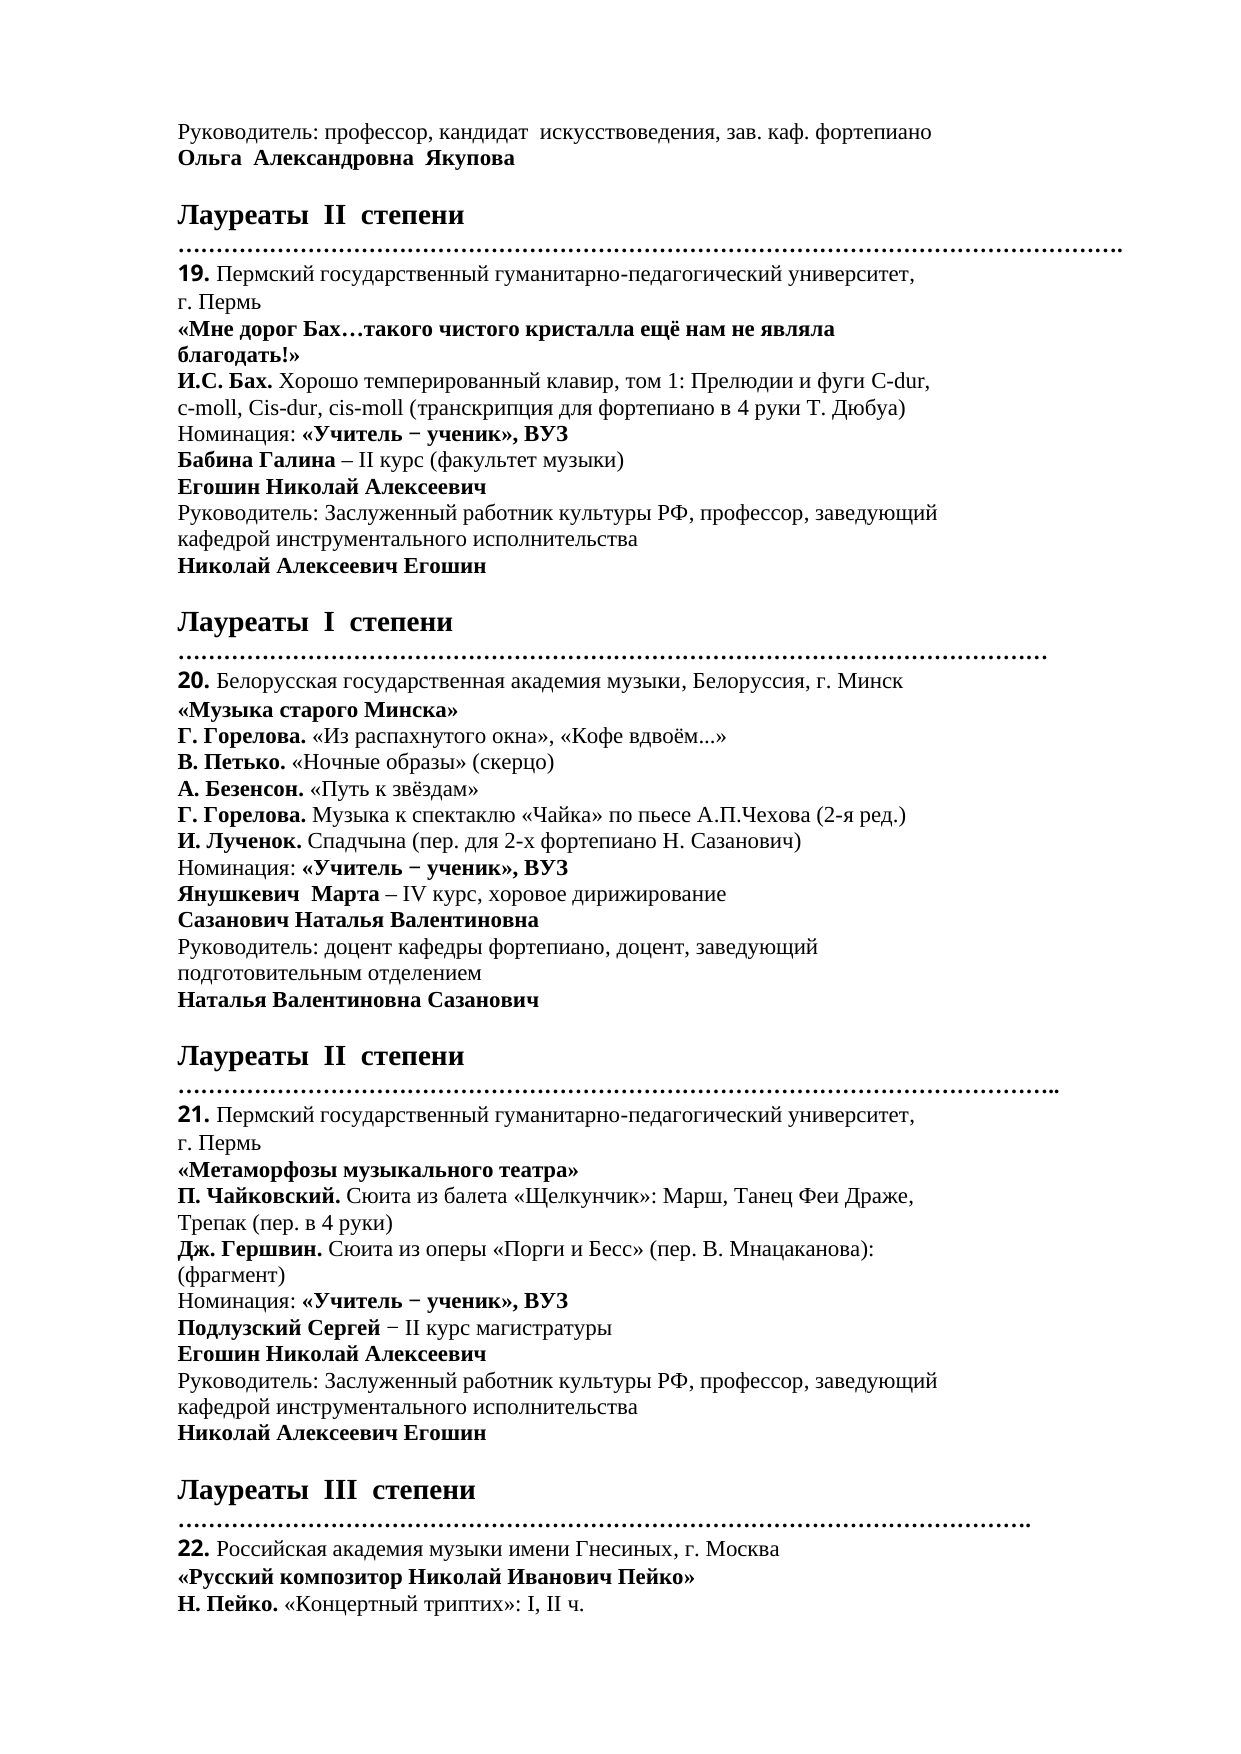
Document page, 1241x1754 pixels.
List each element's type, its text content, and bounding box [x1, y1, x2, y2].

text …………………………………………………………………………………………………….. [177, 1072, 1152, 1098]
text «Русский композитор Николай Иванович Пейко» [177, 1563, 1152, 1589]
text Лауреаты II степени [177, 197, 1152, 231]
text Ольга Александровна Якупова [177, 144, 1152, 171]
text 19. Пермский государственный гуманитарно-педагогический университет, [177, 257, 1152, 288]
text Николай Алексеевич Егошин [177, 1419, 1152, 1446]
text Янушкевич Марта – IV курс, хоровое дирижирование [177, 880, 1152, 907]
text Сазанович Наталья Валентиновна [177, 907, 1152, 933]
text Руководитель: Заслуженный работник культуры РФ, профессор, заведующий [177, 499, 1152, 526]
text …………………………………………………………………………………………………… [177, 638, 1152, 664]
text г. Пермь [177, 1129, 1152, 1156]
text «Метаморфозы музыкального театра» [177, 1156, 1152, 1182]
text благодать!» [177, 341, 1152, 367]
text 21. Пермский государственный гуманитарно-педагогический университет, [177, 1098, 1152, 1129]
text В. Петько. «Ночные образы» (скерцо) [177, 748, 1152, 775]
text Трепак (пер. в 4 руки) [177, 1208, 1152, 1235]
text Егошин Николай Алексеевич [177, 473, 1152, 499]
text Наталья Валентиновна Сазанович [177, 986, 1152, 1012]
text кафедрой инструментального исполнительства [177, 1393, 1152, 1419]
text Егошин Николай Алексеевич [177, 1340, 1152, 1367]
text Г. Горелова. Музыка к спектаклю «Чайка» по пьесе А.П.Чехова (2-я ред.) [177, 801, 1152, 827]
text c-moll, Cis-dur, cis-moll (транскрипция для фортепиано в 4 руки Т. Дюбуа) [177, 394, 1152, 420]
text кафедрой инструментального исполнительства [177, 526, 1152, 552]
text Николай Алексеевич Егошин [177, 552, 1152, 578]
text Г. Горелова. «Из распахнутого окна», «Кофе вдвоём...» [177, 722, 1152, 748]
text И. Лученок. Спадчына (пер. для 2-х фортепиано Н. Сазанович) [177, 827, 1152, 854]
text Номинация: «Учитель − ученик», ВУЗ [177, 854, 1152, 880]
text ……………………………………………………………………………………………………………. [177, 231, 1152, 257]
text Номинация: «Учитель − ученик», ВУЗ [177, 1288, 1152, 1314]
text «Мне дорог Бах…такого чистого кристалла ещё нам не являла [177, 315, 1152, 341]
text …………………………………………………………………………………………………. [177, 1506, 1152, 1532]
text Подлузский Сергей − II курс магистратуры [177, 1314, 1152, 1340]
text 22. Российская академия музыки имени Гнесиных, г. Москва [177, 1532, 1152, 1563]
text П. Чайковский. Сюита из балета «Щелкунчик»: Марш, Танец Феи Драже, [177, 1182, 1152, 1208]
text Н. Пейко. «Концертный триптих»: I, II ч. [177, 1589, 1152, 1616]
text подготовительным отделением [177, 959, 1152, 986]
text 20. Белорусская государственная академия музыки, Белоруссия, г. Минск [177, 664, 1152, 696]
text Руководитель: Заслуженный работник культуры РФ, профессор, заведующий [177, 1367, 1152, 1393]
text И.С. Бах. Хорошо темперированный клавир, том 1: Прелюдии и фуги C-dur, [177, 367, 1152, 394]
text Руководитель: профессор, кандидат искусствоведения, зав. каф. фортепиано [177, 118, 1152, 144]
text Руководитель: доцент кафедры фортепиано, доцент, заведующий [177, 933, 1152, 959]
text Бабина Галина – II курс (факультет музыки) [177, 446, 1152, 473]
text «Музыка старого Минска» [177, 696, 1152, 722]
text г. Пермь [177, 288, 1152, 315]
text Лауреаты I степени [177, 604, 1152, 638]
text Номинация: «Учитель − ученик», ВУЗ [177, 420, 1152, 446]
text Лауреаты II степени [177, 1038, 1152, 1072]
text Лауреаты III степени [177, 1472, 1152, 1506]
text А. Безенсон. «Путь к звёздам» [177, 775, 1152, 801]
text (фрагмент) [177, 1261, 1152, 1288]
text Дж. Гершвин. Cюита из оперы «Порги и Бесс» (пер. В. Мнацаканова): [177, 1235, 1152, 1261]
